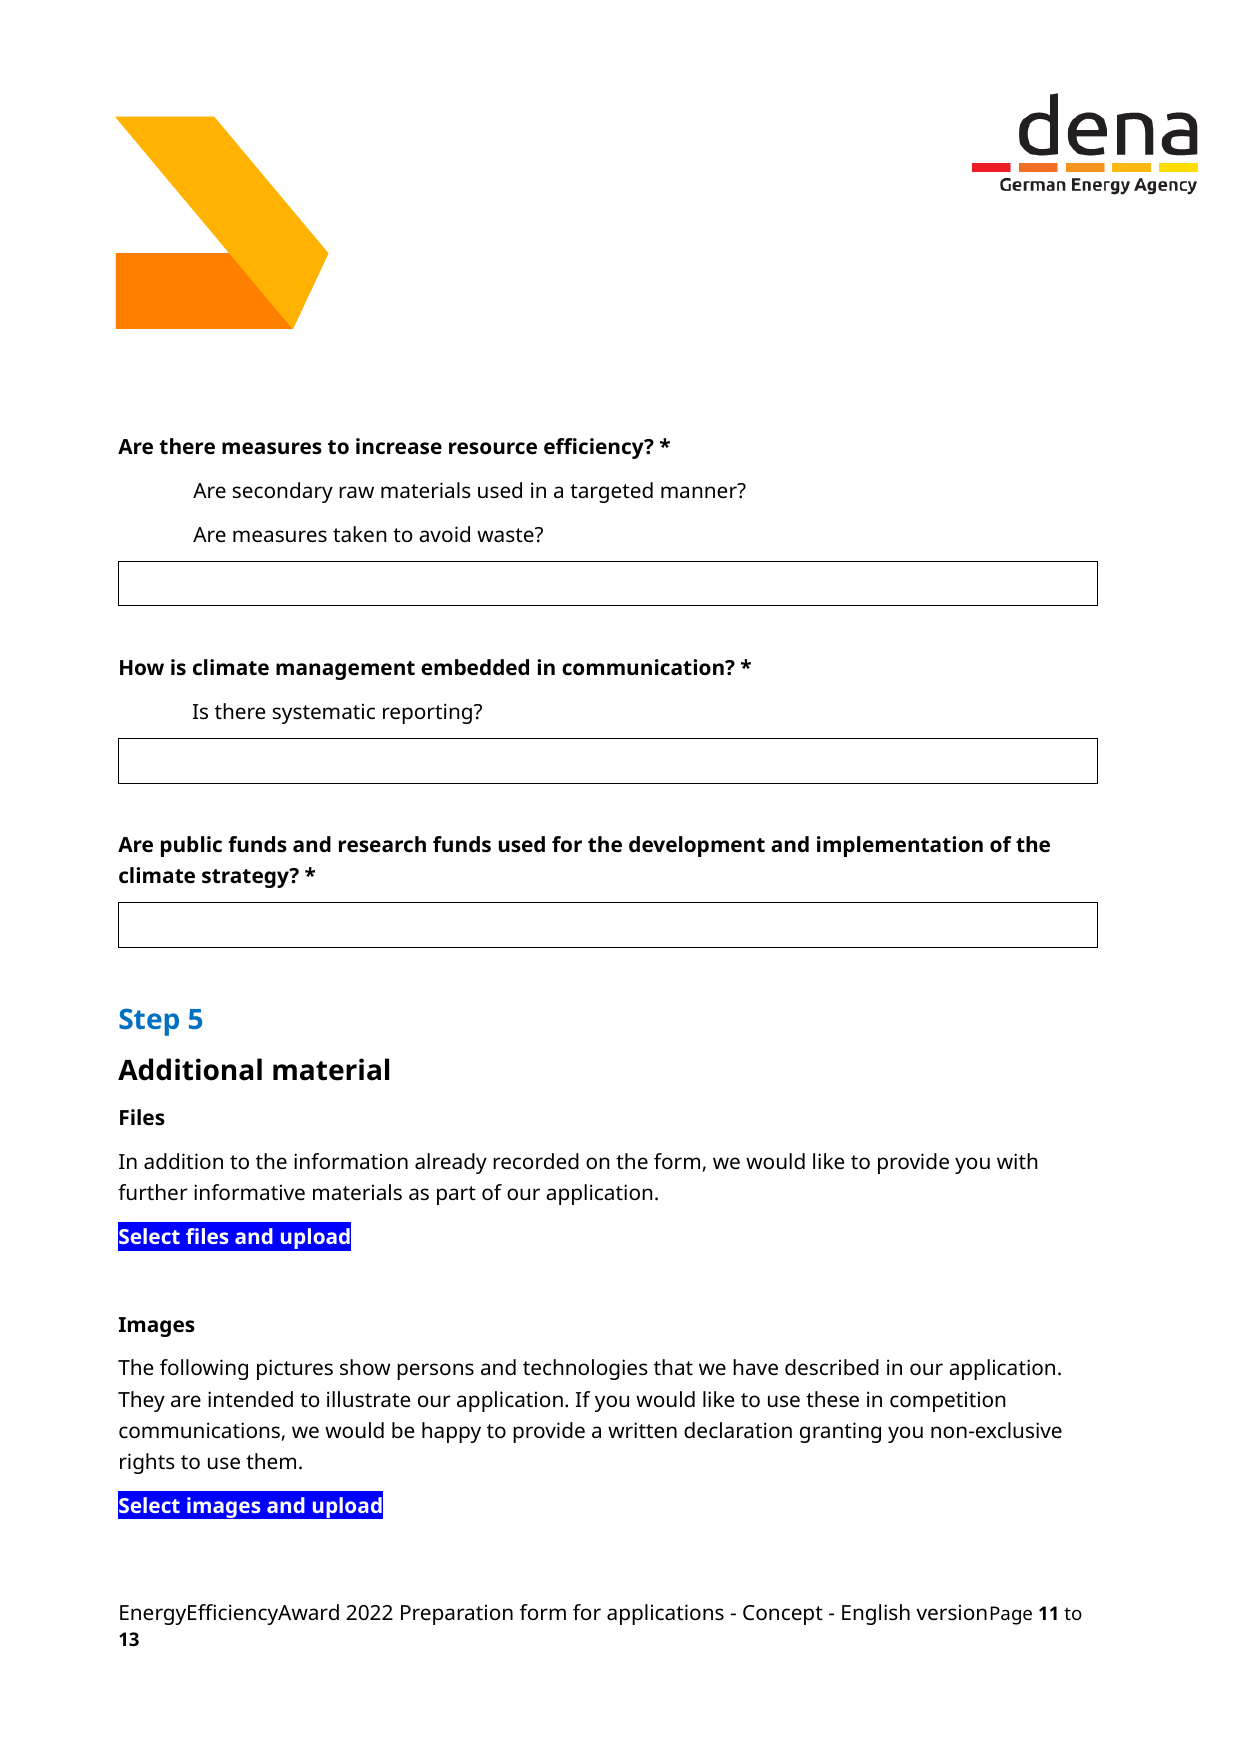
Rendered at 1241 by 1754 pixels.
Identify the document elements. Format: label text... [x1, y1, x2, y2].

text Is there systematic reporting? [118, 694, 1098, 725]
text Are public funds and research funds used for the development and implementation of the climate strategy? * [118, 827, 1098, 890]
text Step 5 [118, 999, 1098, 1037]
text Files [118, 1101, 1098, 1132]
text Are measures taken to avoid waste? [193, 517, 1098, 548]
table_header [119, 562, 1097, 605]
text Select files and upload [118, 1219, 1098, 1251]
text Additional material [118, 1050, 1098, 1088]
text Select images and upload [118, 1488, 1098, 1519]
text Are there measures to increase resource efficiency? * [118, 429, 1098, 461]
text How is climate management embedded in communication? * [118, 650, 1098, 681]
text The following pictures show persons and technologies that we have described in our application. They are intended to illustrate our application. If you would like to use these in competition communications, we would be happy to provide a written declaration granting you non-exclusive rights to use them. [118, 1351, 1098, 1476]
text Are secondary raw materials used in a targeted manner? [193, 473, 1098, 504]
table_header [119, 903, 1097, 947]
text Images [118, 1307, 1098, 1338]
text In addition to the information already recorded on the form, we would like to provide you with further informative materials as part of our application. [118, 1144, 1098, 1207]
table_header [119, 739, 1097, 782]
